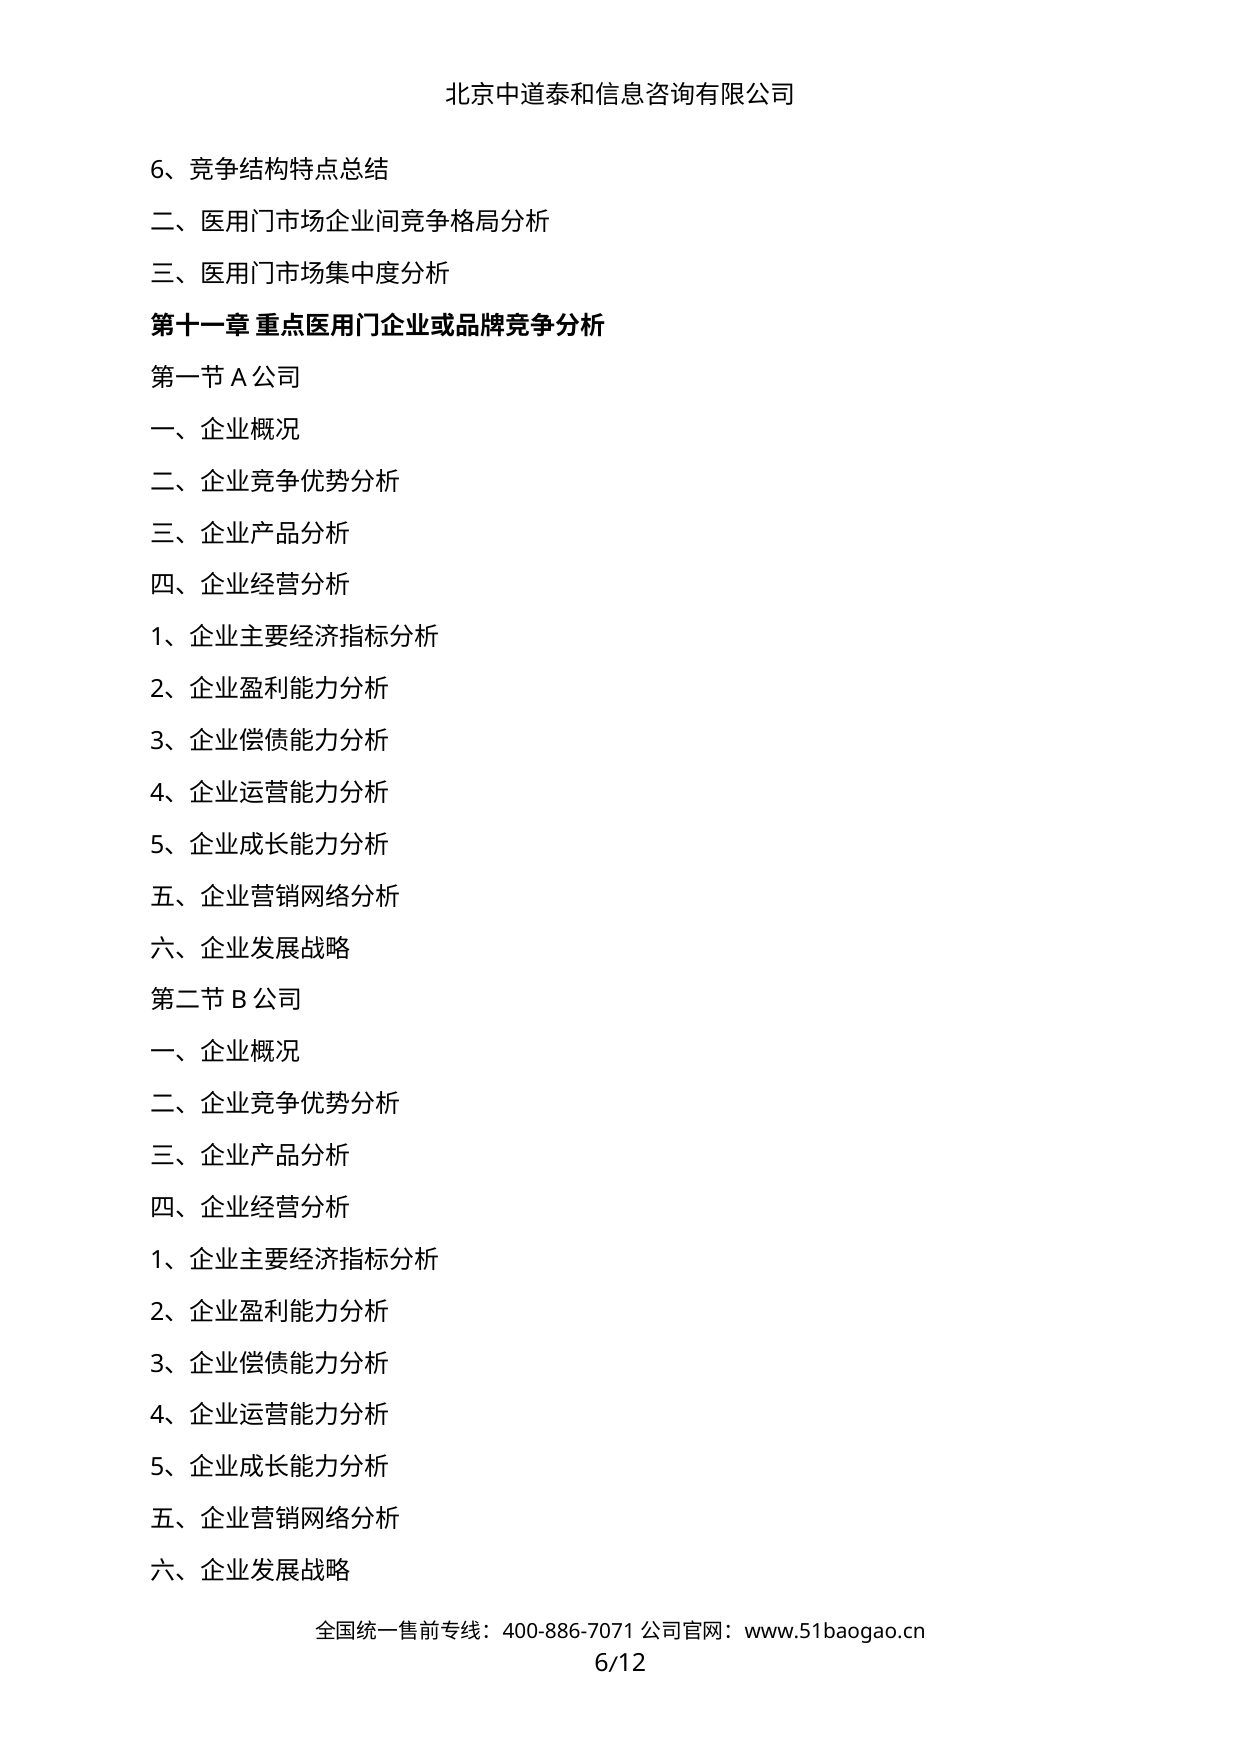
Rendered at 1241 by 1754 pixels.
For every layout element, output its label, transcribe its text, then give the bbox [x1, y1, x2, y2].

text 四、企业经营分析 [150, 565, 1090, 601]
text 六、企业发展战略 [150, 1551, 1090, 1587]
text 三、医用门市场集中度分析 [150, 254, 1090, 290]
text 三、企业产品分析 [150, 513, 1090, 549]
text 4、企业运营能力分析 [150, 1395, 1090, 1431]
text 2、企业盈利能力分析 [150, 1291, 1090, 1327]
text 2、企业盈利能力分析 [150, 669, 1090, 705]
text 第二节 B公司 [150, 980, 1090, 1016]
text 3、企业偿债能力分析 [150, 721, 1090, 757]
text 3、企业偿债能力分析 [150, 1343, 1090, 1379]
text 六、企业发展战略 [150, 928, 1090, 964]
text 二、企业竞争优势分析 [150, 461, 1090, 497]
text 1、企业主要经济指标分析 [150, 617, 1090, 653]
text 第十一章 重点医用门企业或品牌竞争分析 [150, 306, 1090, 342]
text 一、企业概况 [150, 409, 1090, 446]
text 三、企业产品分析 [150, 1136, 1090, 1172]
text 4、企业运营能力分析 [150, 772, 1090, 809]
text 1、企业主要经济指标分析 [150, 1239, 1090, 1276]
text 6、竞争结构特点总结 [150, 150, 1090, 186]
text 第一节 A公司 [150, 357, 1090, 394]
text 5、企业成长能力分析 [150, 824, 1090, 861]
text 四、企业经营分析 [150, 1187, 1090, 1224]
text 二、医用门市场企业间竞争格局分析 [150, 202, 1090, 238]
text 二、企业竞争优势分析 [150, 1084, 1090, 1120]
text 5、企业成长能力分析 [150, 1447, 1090, 1483]
text 五、企业营销网络分析 [150, 1499, 1090, 1535]
text 五、企业营销网络分析 [150, 876, 1090, 912]
text 一、企业概况 [150, 1032, 1090, 1068]
